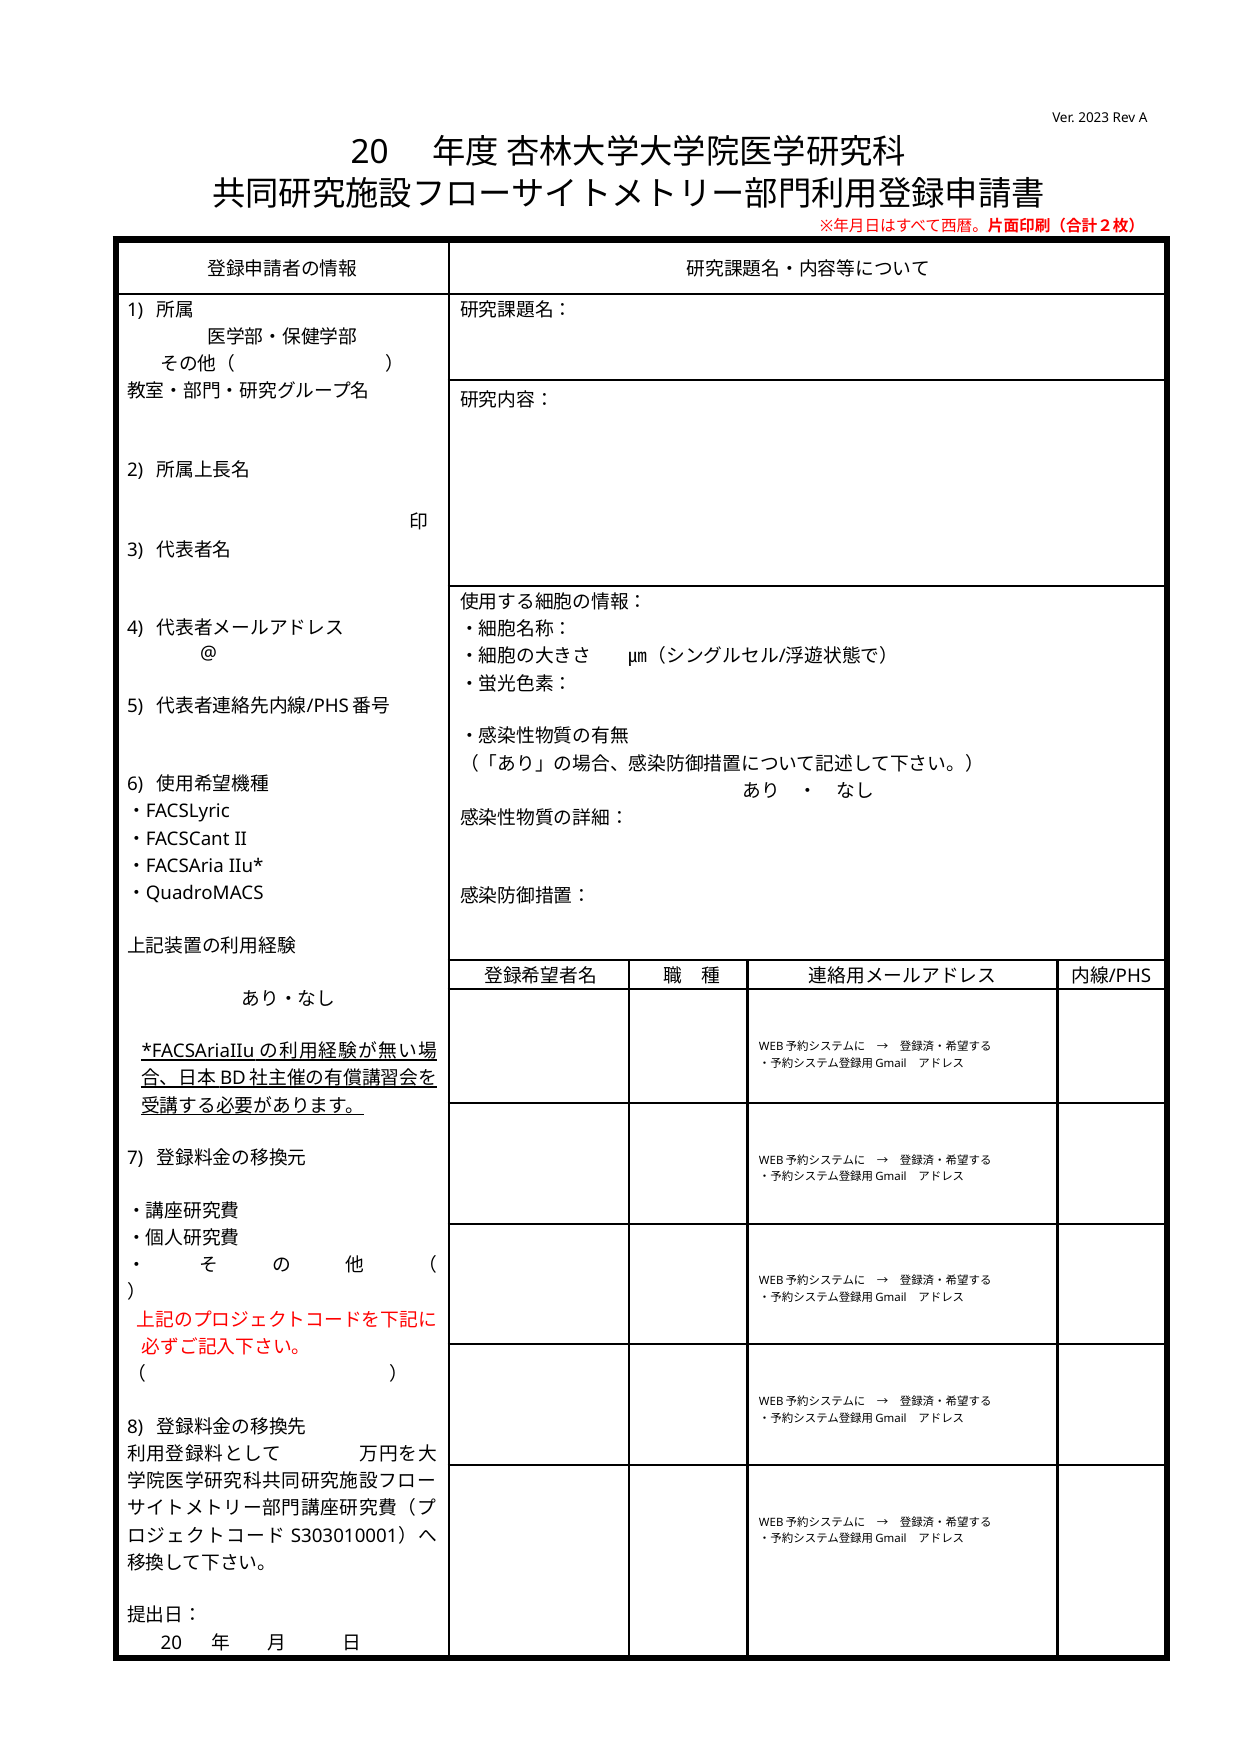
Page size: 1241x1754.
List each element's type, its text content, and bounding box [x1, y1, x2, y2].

table_cell 職 種 [630, 961, 746, 988]
table_cell [450, 1225, 628, 1343]
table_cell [749, 1466, 1056, 1654]
table_cell 研究内容： [450, 381, 1164, 585]
table_cell [1059, 1104, 1164, 1222]
table_cell [450, 1345, 628, 1464]
table_header 研究課題名・内容等について [450, 243, 1164, 292]
table_cell [630, 990, 746, 1102]
table_cell 研究課題名： [450, 295, 1164, 379]
table_cell [1059, 1345, 1164, 1464]
table_cell [630, 1225, 746, 1343]
table_cell 使用する細胞の情報： ・細胞名称： ・細胞の大きさ ㎛（シングルセル/浮遊状態で） ・蛍光色素： ・感染性物質の有無 （「あり」の場合、感染防御措置について記述して下さい。） あり ・ なし 感染性物質の詳細： 感染防御措置： [450, 587, 1164, 959]
table_cell [450, 1104, 628, 1222]
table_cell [749, 1225, 1056, 1343]
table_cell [749, 1345, 1056, 1464]
table_cell 内線/PHS [1059, 961, 1164, 988]
text 共同研究施設フローサイトメトリー部門利用登録申請書 [112, 172, 1144, 214]
table_cell WEB予約システムに → 登録済・希望する ・予約システム登録用Gmail アドレス [749, 1104, 1056, 1222]
table_cell [630, 1104, 746, 1222]
table_cell [630, 1466, 746, 1654]
table_cell [1059, 1466, 1164, 1654]
table_cell WEB予約システムに → 登録済・希望する ・予約システム登録用Gmail アドレス [749, 990, 1056, 1102]
table_cell [630, 1345, 746, 1464]
table_cell 登録希望者名 [450, 961, 628, 988]
text 20 年度 杏林大学大学院医学研究科 [112, 130, 1144, 172]
text ※年月日はすべて西暦。片面印刷（合計２枚） [94, 214, 1144, 236]
table_cell 所属 医学部・保健学部 その他（ ） 教室・部門・研究グループ名 所属上長名 印 代表者名 代表者メールアドレス @ 代表者連絡先内線/PHS番号 使用希望機種 ・FACSLyric ・FACSCant II ・FACSAria IIu* ・QuadroMACS 上記装置の利用経験 あり・なし *FACSAriaIIuの利用経験が無い場合、日本BD社主催の有償講習会を受講する必要があります。 登録料金の移換元 ・講座研究費 ・個人研究費 ・その他（ ） 上記のプロジェクトコードを下記に必ずご記入下さい。 （ ） 登録料金の移換先 利用登録料として 万円を大学院医学研究科共同研究施設フローサイトメトリー部門講座研究費（プロジェクトコードS303010001）へ移換して下さい。 提出日： 20 年 月 日 [119, 295, 448, 1654]
table_header 登録申請者の情報 [119, 243, 448, 292]
table_cell [450, 1466, 628, 1654]
table_cell [450, 990, 628, 1102]
table_cell [1059, 1225, 1164, 1343]
table_cell 連絡用メールアドレス [749, 961, 1056, 988]
table_cell [1059, 990, 1164, 1102]
